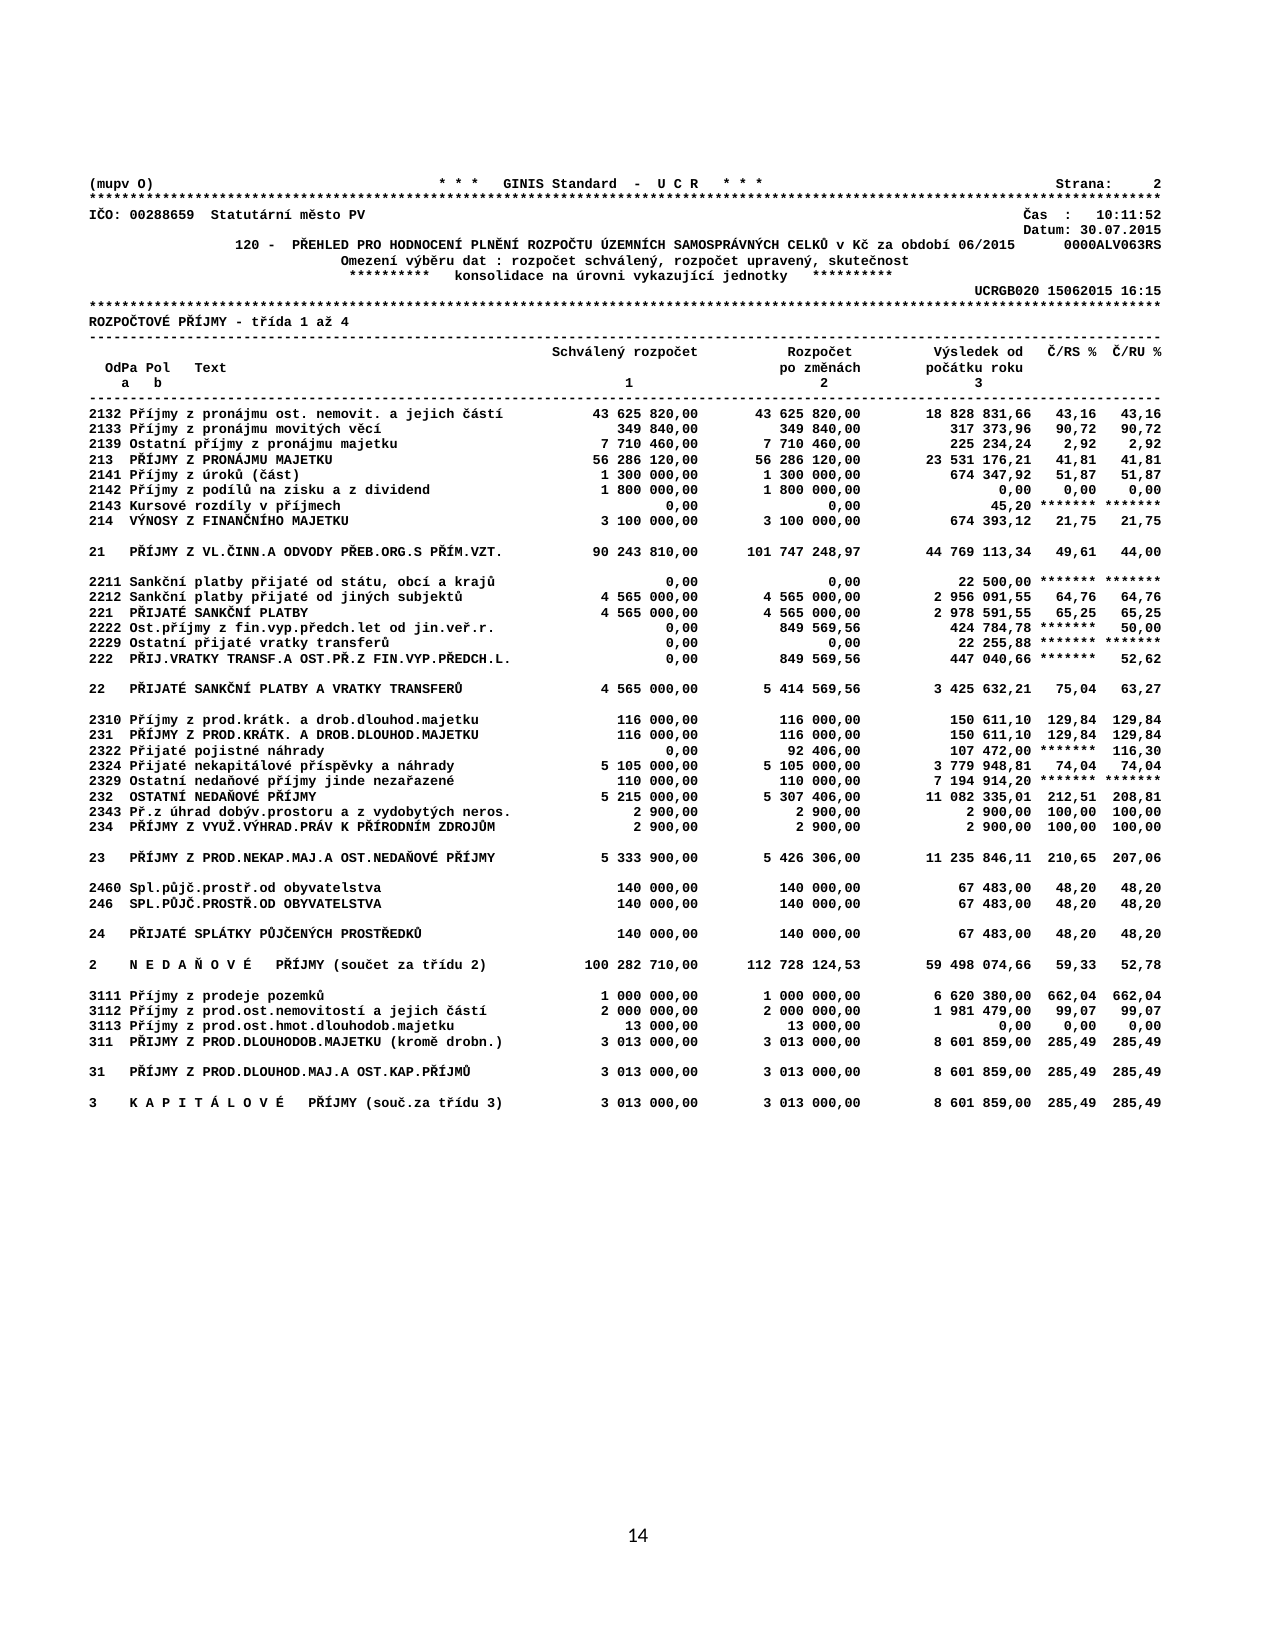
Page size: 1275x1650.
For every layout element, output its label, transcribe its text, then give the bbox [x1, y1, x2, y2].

text 2229 Ostatní přijaté vratky transferů 0,00 0,00 22 255,88 ******* ******* [89, 637, 1186, 652]
text 2142 Příjmy z podílů na zisku a z dividend 1 800 000,00 1 800 000,00 0,00 0,00 0,00 [89, 483, 1186, 499]
text 2 N E D A Ň O V É PŘÍJMY (součet za třídu 2) 100 282 710,00 112 728 124,53 59 498 074,66 59,33 52,78 [89, 958, 1186, 973]
text 2222 Ost.příjmy z fin.vyp.předch.let od jin.veř.r. 0,00 849 569,56 424 784,78 ******* 50,00 [89, 621, 1186, 637]
text 22 PŘIJATÉ SANKČNÍ PLATBY A VRATKY TRANSFERŮ 4 565 000,00 5 414 569,56 3 425 632,21 75,04 63,27 [89, 682, 1186, 698]
text 246 SPL.PŮJČ.PROSTŘ.OD OBYVATELSTVA 140 000,00 140 000,00 67 483,00 48,20 48,20 [89, 897, 1186, 912]
text Omezení výběru dat : rozpočet schválený, rozpočet upravený, skutečnost [89, 254, 1186, 269]
text 2329 Ostatní nedaňové příjmy jinde nezařazené 110 000,00 110 000,00 7 194 914,20 ******* ******* [89, 774, 1186, 790]
text 2132 Příjmy z pronájmu ost. nemovit. a jejich částí 43 625 820,00 43 625 820,00 18 828 831,66 43,16 43,16 [89, 407, 1186, 422]
text IČO: 00288659 Statutární město PV Čas : 10:11:52 [89, 208, 1186, 223]
text OdPa Pol Text po změnách počátku roku [89, 361, 1186, 376]
text 2211 Sankční platby přijaté od státu, obcí a krajů 0,00 0,00 22 500,00 ******* ******* [89, 575, 1186, 591]
text 3112 Příjmy z prod.ost.nemovitostí a jejich částí 2 000 000,00 2 000 000,00 1 981 479,00 99,07 99,07 [89, 1004, 1186, 1019]
text 2343 Př.z úhrad dobýv.prostoru a z vydobytých neros. 2 900,00 2 900,00 2 900,00 100,00 100,00 [89, 805, 1186, 820]
text (mupv O) * * * GINIS Standard - U C R * * * Strana: 2 [89, 177, 1186, 192]
text 231 PŘÍJMY Z PROD.KRÁTK. A DROB.DLOUHOD.MAJETKU 116 000,00 116 000,00 150 611,10 129,84 129,84 [89, 728, 1186, 744]
text 2310 Příjmy z prod.krátk. a drob.dlouhod.majetku 116 000,00 116 000,00 150 611,10 129,84 129,84 [89, 713, 1186, 728]
text ********** konsolidace na úrovni vykazující jednotky ********** [89, 269, 1186, 284]
text 23 PŘÍJMY Z PROD.NEKAP.MAJ.A OST.NEDAŇOVÉ PŘÍJMY 5 333 900,00 5 426 306,00 11 235 846,11 210,65 207,06 [89, 851, 1186, 866]
text 2322 Přijaté pojistné náhrady 0,00 92 406,00 107 472,00 ******* 116,30 [89, 744, 1186, 759]
text 2460 Spl.půjč.prostř.od obyvatelstva 140 000,00 140 000,00 67 483,00 48,20 48,20 [89, 882, 1186, 897]
text 24 PŘIJATÉ SPLÁTKY PŮJČENÝCH PROSTŘEDKŮ 140 000,00 140 000,00 67 483,00 48,20 48,20 [89, 927, 1186, 943]
text 232 OSTATNÍ NEDAŇOVÉ PŘÍJMY 5 215 000,00 5 307 406,00 11 082 335,01 212,51 208,81 [89, 790, 1186, 805]
text Schválený rozpočet Rozpočet Výsledek od Č/RS % Č/RU % [89, 346, 1186, 361]
text ************************************************************************************************************************************ [89, 300, 1186, 315]
text ROZPOČTOVÉ PŘÍJMY - třída 1 až 4 [89, 315, 1186, 330]
text 2212 Sankční platby přijaté od jiných subjektů 4 565 000,00 4 565 000,00 2 956 091,55 64,76 64,76 [89, 591, 1186, 606]
text 21 PŘÍJMY Z VL.ČINN.A ODVODY PŘEB.ORG.S PŘÍM.VZT. 90 243 810,00 101 747 248,97 44 769 113,34 49,61 44,00 [89, 545, 1186, 560]
text ------------------------------------------------------------------------------------------------------------------------------------ [89, 330, 1186, 346]
text 222 PŘIJ.VRATKY TRANSF.A OST.PŘ.Z FIN.VYP.PŘEDCH.L. 0,00 849 569,56 447 040,66 ******* 52,62 [89, 652, 1186, 667]
text UCRGB020 15062015 16:15 [89, 284, 1186, 300]
text 3111 Příjmy z prodeje pozemků 1 000 000,00 1 000 000,00 6 620 380,00 662,04 662,04 [89, 989, 1186, 1004]
text ************************************************************************************************************************************ [89, 192, 1186, 208]
text 3113 Příjmy z prod.ost.hmot.dlouhodob.majetku 13 000,00 13 000,00 0,00 0,00 0,00 [89, 1019, 1186, 1035]
text Datum: 30.07.2015 [89, 223, 1186, 238]
text 120 - PŘEHLED PRO HODNOCENÍ PLNĚNÍ ROZPOČTU ÚZEMNÍCH SAMOSPRÁVNÝCH CELKŮ v Kč za období 06/2015 0000ALV063RS [89, 238, 1186, 254]
text 3 K A P I T Á L O V É PŘÍJMY (souč.za třídu 3) 3 013 000,00 3 013 000,00 8 601 859,00 285,49 285,49 [89, 1096, 1186, 1111]
text 214 VÝNOSY Z FINANČNÍHO MAJETKU 3 100 000,00 3 100 000,00 674 393,12 21,75 21,75 [89, 514, 1186, 529]
text 221 PŘIJATÉ SANKČNÍ PLATBY 4 565 000,00 4 565 000,00 2 978 591,55 65,25 65,25 [89, 606, 1186, 621]
text 2139 Ostatní příjmy z pronájmu majetku 7 710 460,00 7 710 460,00 225 234,24 2,92 2,92 [89, 437, 1186, 453]
text 2141 Příjmy z úroků (část) 1 300 000,00 1 300 000,00 674 347,92 51,87 51,87 [89, 468, 1186, 483]
text 311 PŘIJMY Z PROD.DLOUHODOB.MAJETKU (kromě drobn.) 3 013 000,00 3 013 000,00 8 601 859,00 285,49 285,49 [89, 1035, 1186, 1050]
text a b 1 2 3 [89, 376, 1186, 392]
text 213 PŘÍJMY Z PRONÁJMU MAJETKU 56 286 120,00 56 286 120,00 23 531 176,21 41,81 41,81 [89, 453, 1186, 468]
text ------------------------------------------------------------------------------------------------------------------------------------ [89, 392, 1186, 407]
text 234 PŘÍJMY Z VYUŽ.VÝHRAD.PRÁV K PŘÍRODNÍM ZDROJŮM 2 900,00 2 900,00 2 900,00 100,00 100,00 [89, 820, 1186, 836]
text 31 PŘÍJMY Z PROD.DLOUHOD.MAJ.A OST.KAP.PŘÍJMŮ 3 013 000,00 3 013 000,00 8 601 859,00 285,49 285,49 [89, 1065, 1186, 1081]
text 2133 Příjmy z pronájmu movitých věcí 349 840,00 349 840,00 317 373,96 90,72 90,72 [89, 422, 1186, 437]
text 2324 Přijaté nekapitálové příspěvky a náhrady 5 105 000,00 5 105 000,00 3 779 948,81 74,04 74,04 [89, 759, 1186, 774]
text 2143 Kursové rozdíly v příjmech 0,00 0,00 45,20 ******* ******* [89, 499, 1186, 514]
